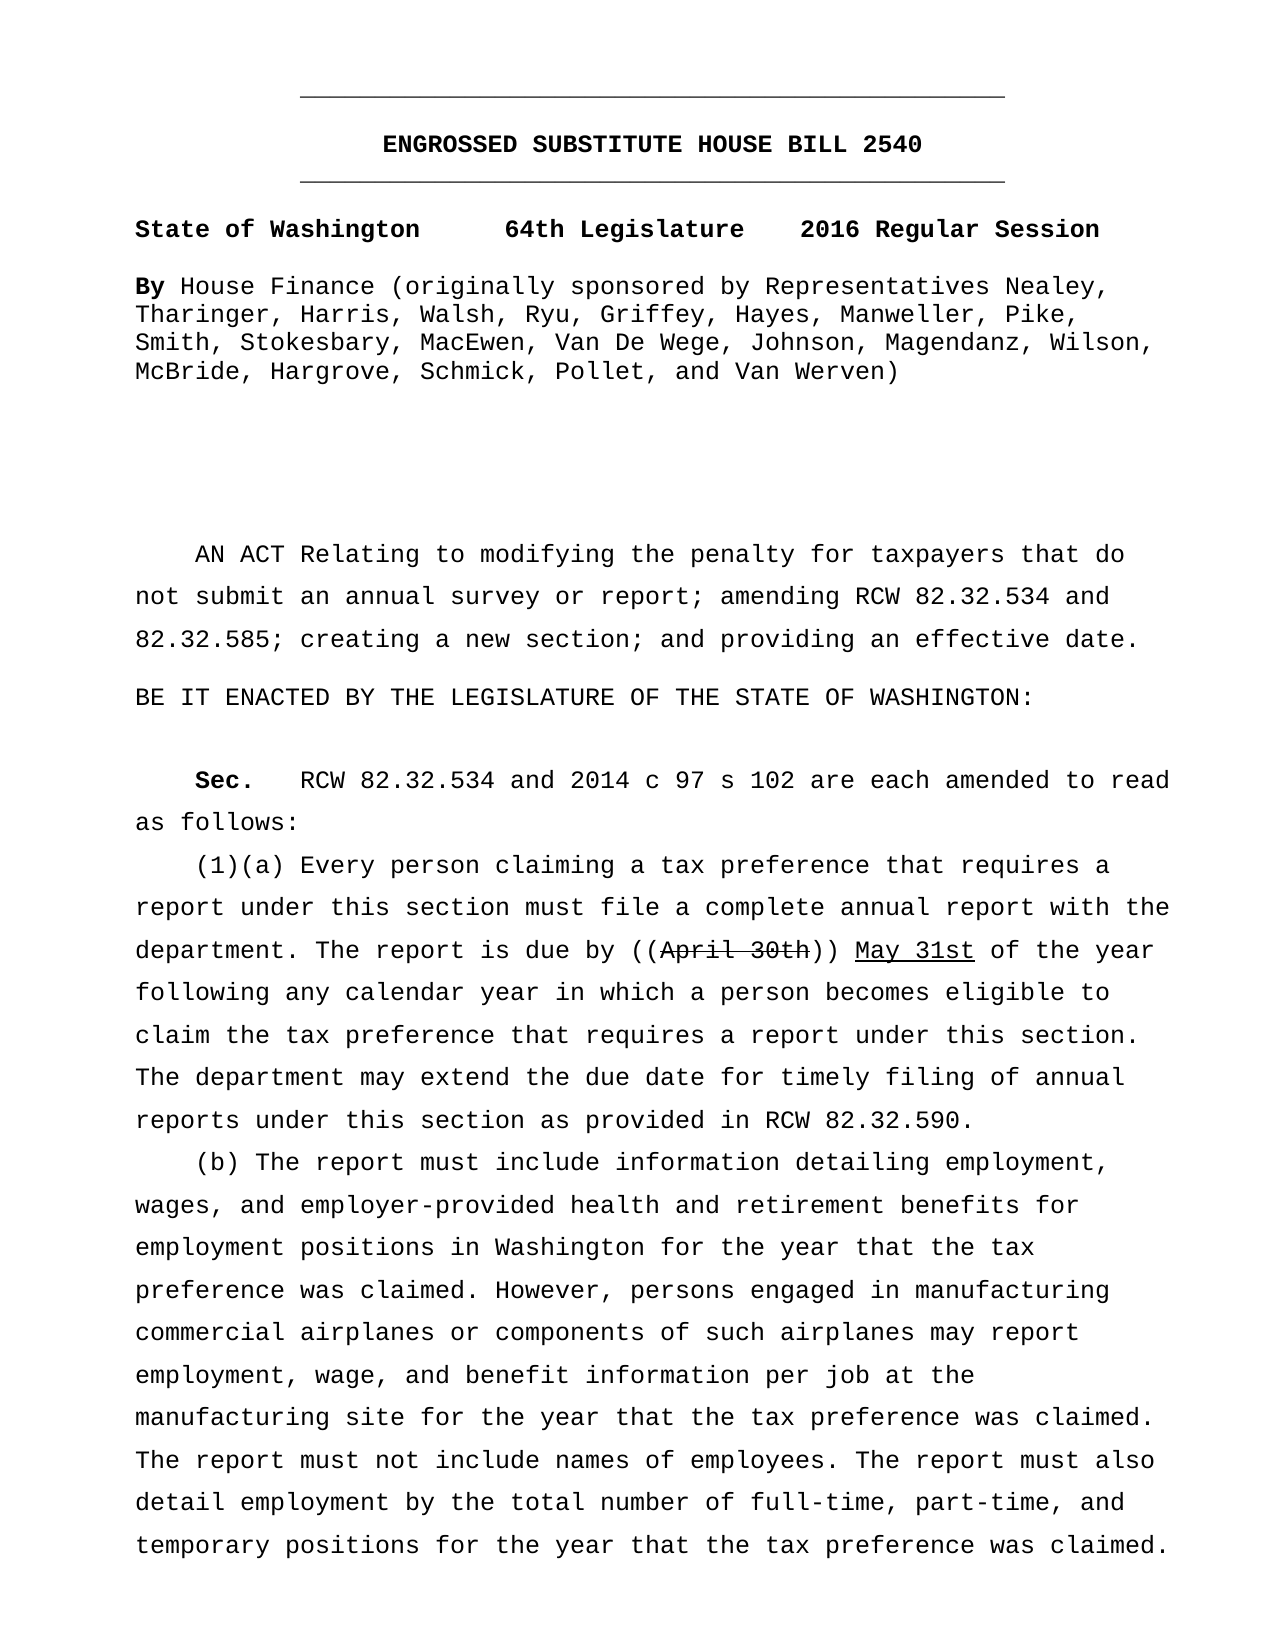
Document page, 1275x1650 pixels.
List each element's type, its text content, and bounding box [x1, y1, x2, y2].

text AN ACT Relating to modifying the penalty for taxpayers that do not submit an annual survey or report; amending RCW 82.32.534 and 82.32.585; creating a new section; and providing an effective date. [135, 528, 1170, 656]
text (1)(a) Every person claiming a tax preference that requires a report under this section must file a complete annual report with the department. The report is due by ((April 30th)) May 31st of the year following any calendar year in which a person becomes eligible to claim the tax preference that requires a report under this section. The department may extend the due date for timely filing of annual reports under this section as provided in RCW 82.32.590. [135, 839, 1170, 1137]
text State of Washington 64th Legislature 2016 Regular Session [135, 217, 1170, 245]
text Sec. RCW 82.32.534 and 2014 c 97 s 102 are each amended to read as follows: [135, 754, 1170, 839]
text _______________________________________________ [135, 75, 1170, 103]
text By House Finance (originally sponsored by Representatives Nealey, Tharinger, Harris, Walsh, Ryu, Griffey, Hayes, Manweller, Pike, Smith, Stokesbary, MacEwen, Van De Wege, Johnson, Magendanz, Wilson, McBride, Hargrove, Schmick, Pollet, and Van Werven) [135, 273, 1170, 387]
text (b) The report must include information detailing employment, wages, and employer-provided health and retirement benefits for employment positions in Washington for the year that the tax preference was claimed. However, persons engaged in manufacturing commercial airplanes or components of such airplanes may report employment, wage, and benefit information per job at the manufacturing site for the year that the tax preference was claimed. The report must not include names of employees. The report must also detail employment by the total number of full-time, part-time, and temporary positions for the year that the tax preference was claimed. [135, 1137, 1170, 1562]
text BE IT ENACTED BY THE LEGISLATURE OF THE STATE OF WASHINGTON: [135, 684, 1170, 712]
text _______________________________________________ [135, 160, 1170, 188]
text ENGROSSED SUBSTITUTE HOUSE BILL 2540 [135, 132, 1170, 160]
